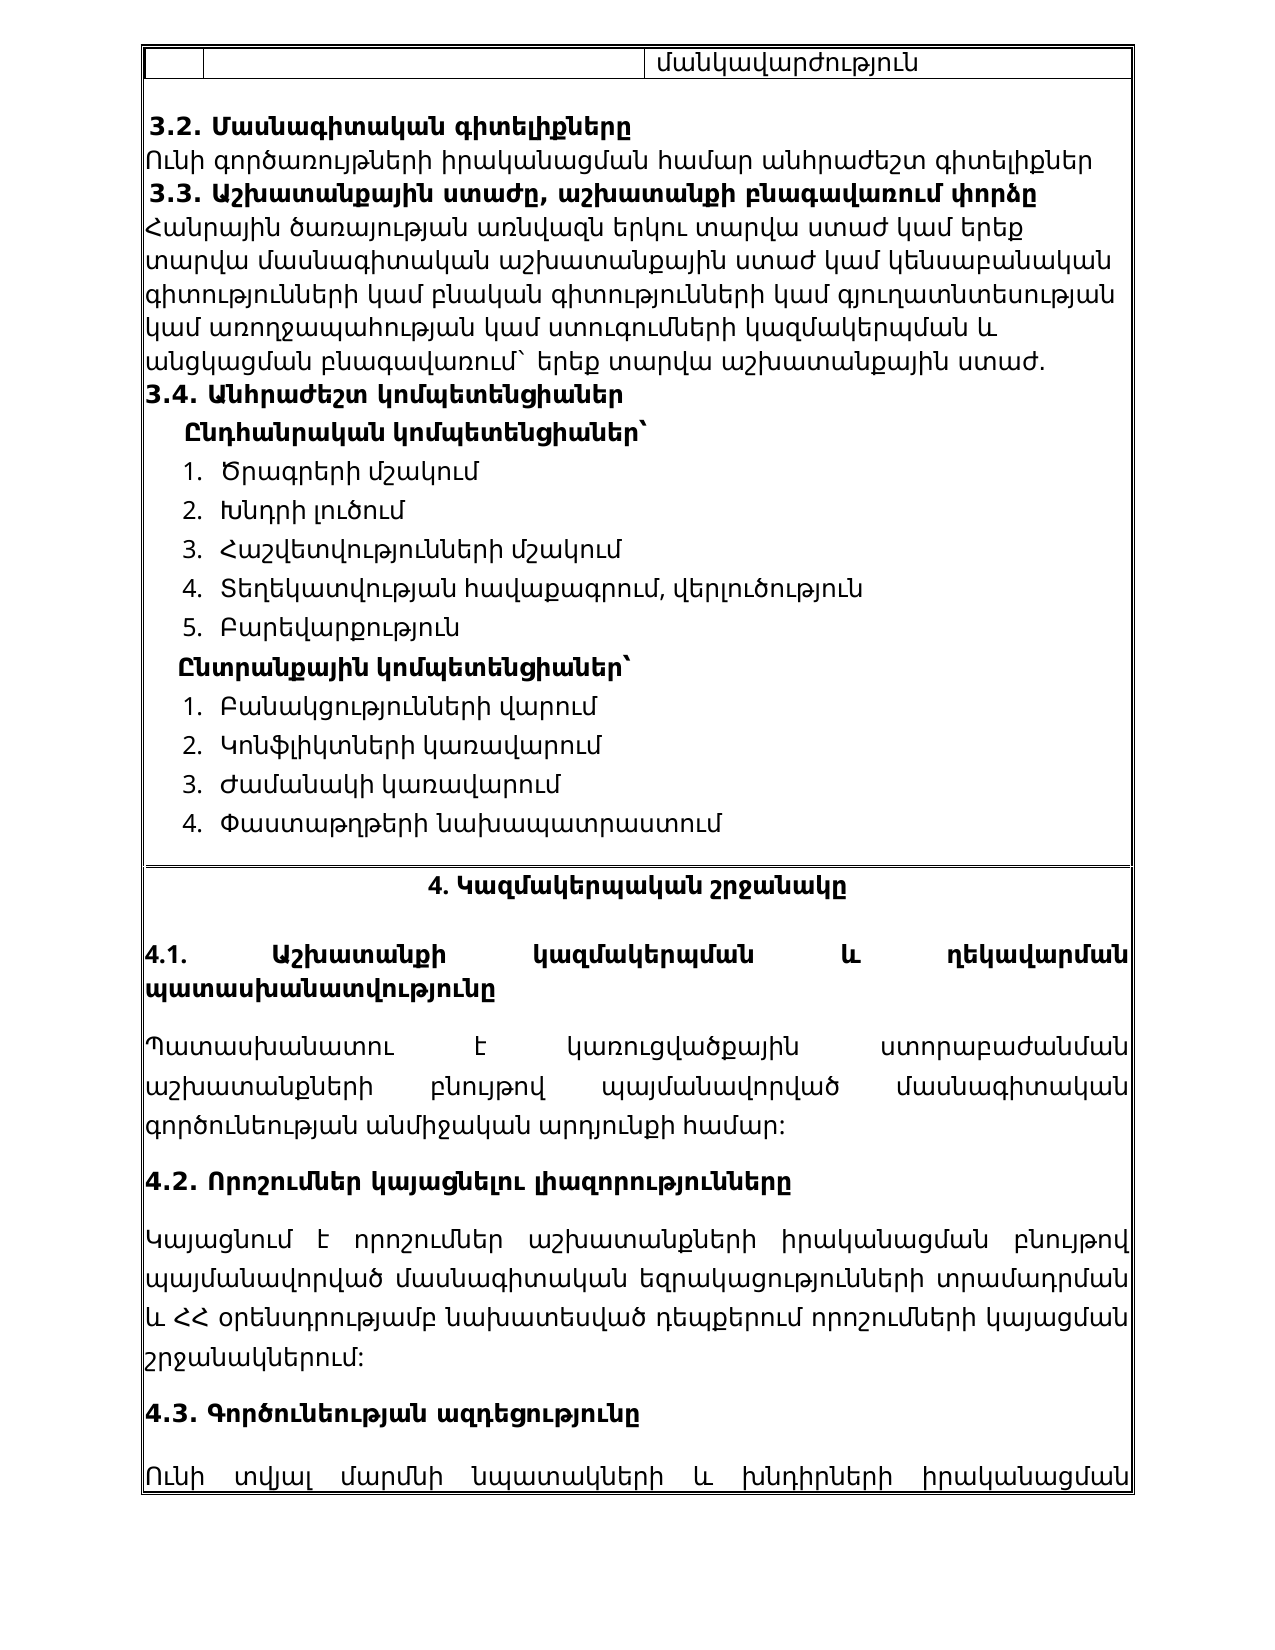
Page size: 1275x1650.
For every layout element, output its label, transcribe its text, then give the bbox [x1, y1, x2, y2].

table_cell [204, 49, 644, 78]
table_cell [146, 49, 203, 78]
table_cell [142, 865, 1133, 1491]
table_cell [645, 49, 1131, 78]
